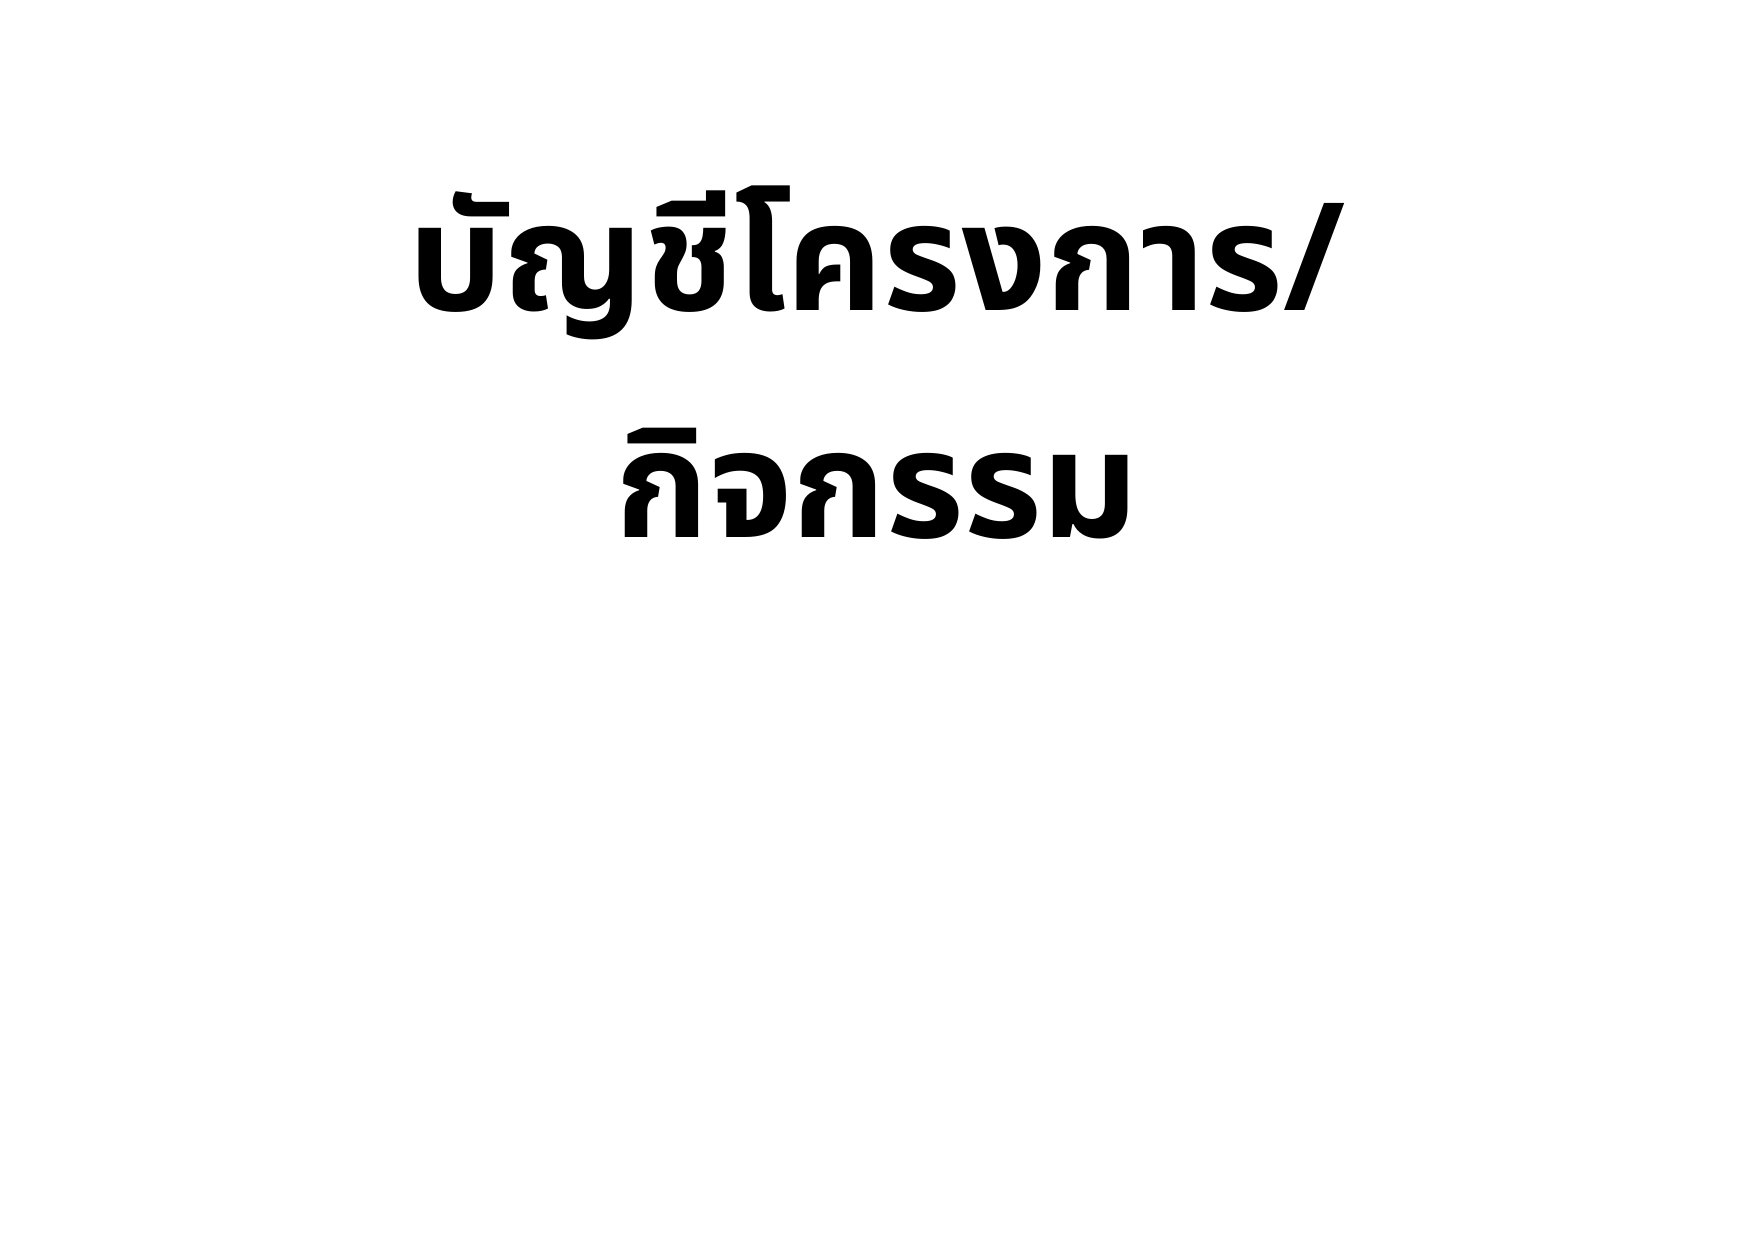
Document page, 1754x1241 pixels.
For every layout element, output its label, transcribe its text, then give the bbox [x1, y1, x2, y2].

text บัญชีโครงการ/กิจกรรม [150, 150, 1604, 604]
